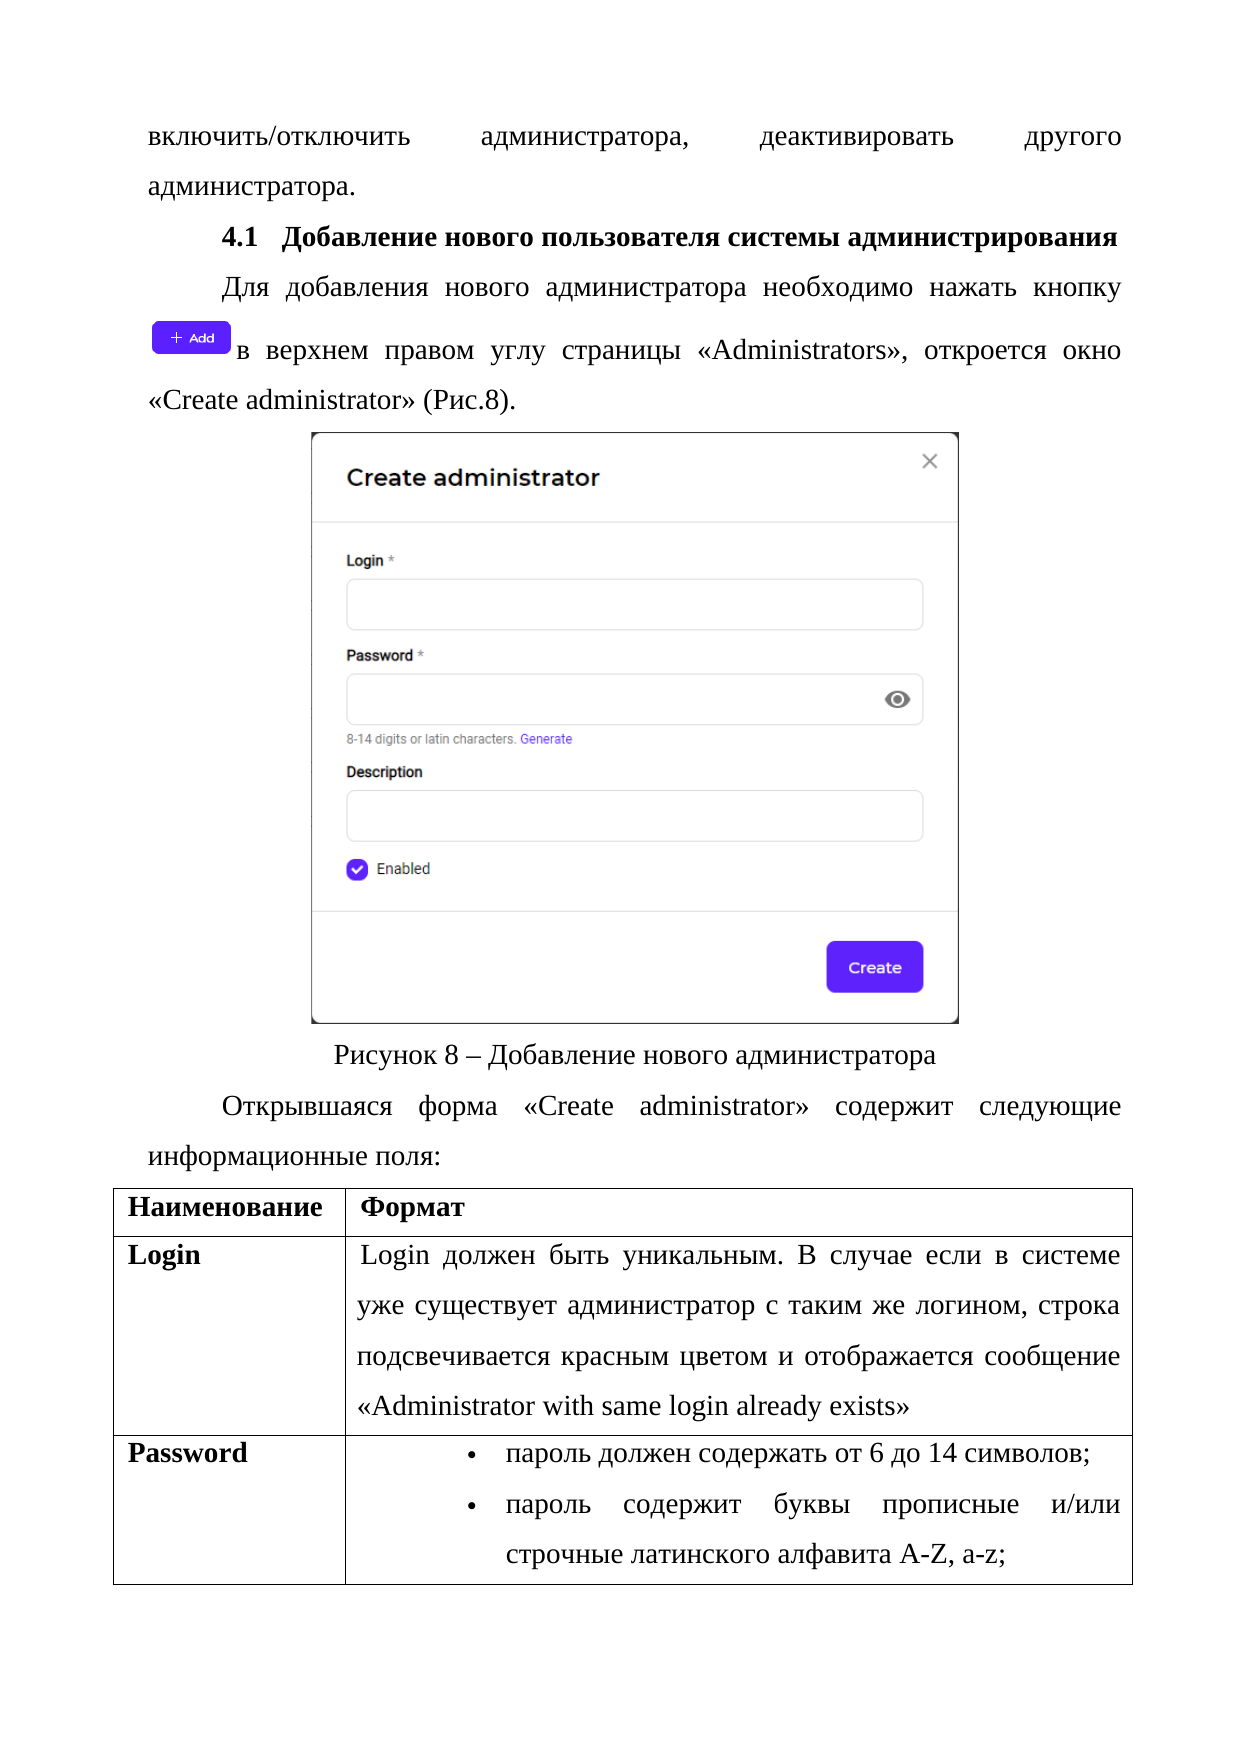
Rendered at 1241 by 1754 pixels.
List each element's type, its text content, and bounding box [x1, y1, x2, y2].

picture [147, 316, 237, 360]
table_header Формат [346, 1189, 1132, 1236]
table_cell Login должен быть уникальным. В случае если в системе уже существует администратор с таким же логином, строка подсвечивается красным цветом и отображается сообщение «Administrator with same login already exists» [346, 1237, 1132, 1434]
text Для добавления нового администратора необходимо нажать кнопку в верхнем правом углу страницы «Administrators», откроется окно «Create administrator» (Рис.8). [148, 269, 1122, 416]
subtitle Добавление нового пользователя системы администрирования [222, 219, 1122, 252]
table_cell Login [114, 1237, 345, 1434]
table_cell Password [114, 1436, 345, 1584]
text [148, 118, 1122, 202]
text Открывшаяся форма «Create administrator» содержит следующие информационные поля: [148, 1088, 1122, 1171]
text Рисунок 8 – Добавление нового администратора [148, 1037, 1122, 1071]
table_header Наименование [114, 1189, 345, 1236]
picture [311, 432, 959, 1024]
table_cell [346, 1436, 1132, 1584]
